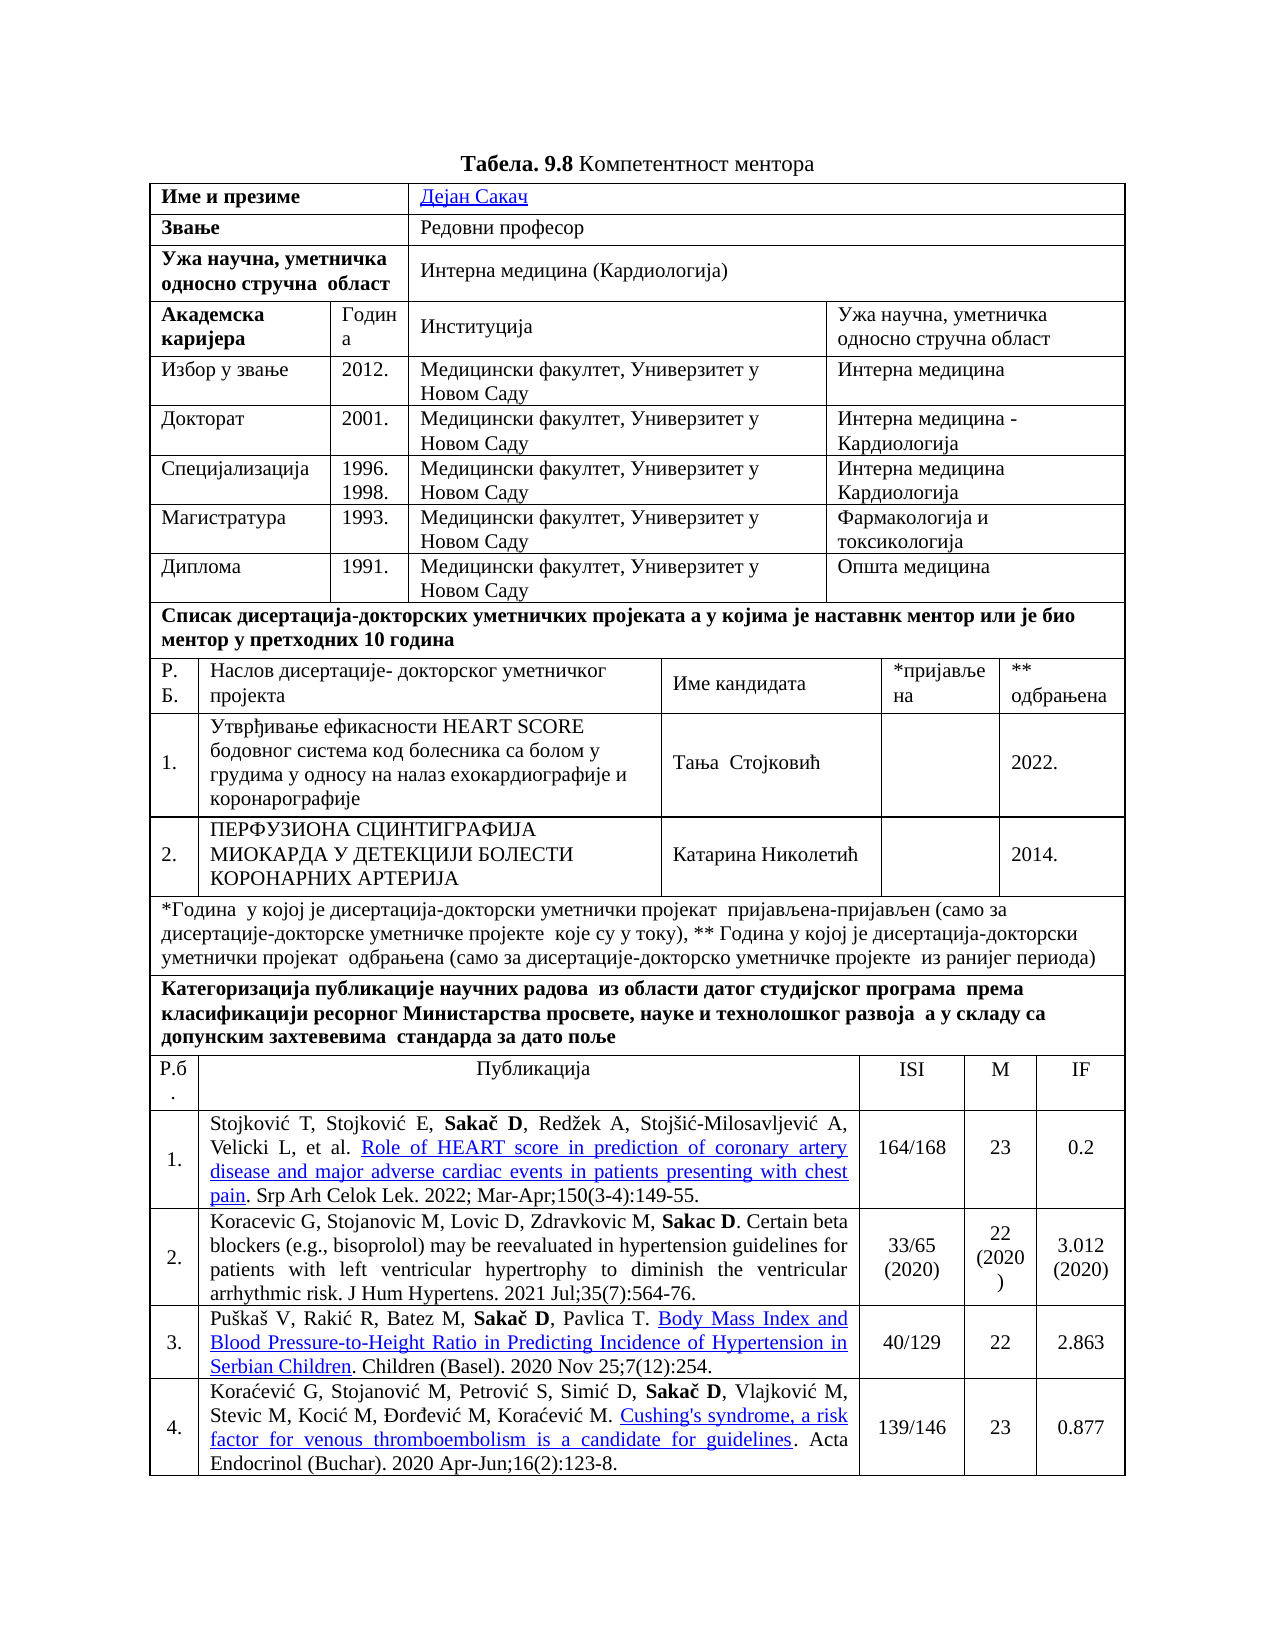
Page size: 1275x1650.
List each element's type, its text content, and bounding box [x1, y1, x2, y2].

table_cell 139/146 [860, 1379, 964, 1475]
table_cell ** одбрањена [1000, 659, 1124, 713]
table_cell 2014. [1000, 818, 1124, 896]
table_cell Категоризација публикације научних радова из области датог студијског програма према класификацији ресорног Министарства просвете, науке и технолошког развоја а у складу са допунским захтевевима стандарда за дато поље [151, 976, 1124, 1055]
table_cell 23 [965, 1111, 1036, 1207]
table_cell 2. [151, 1209, 198, 1305]
table_cell Докторат [151, 406, 330, 454]
table_cell 0.2 [1037, 1111, 1124, 1207]
table_cell Медицински факултет, Универзитет у Новом Саду [409, 406, 826, 454]
table_cell 33/65 (2020) [860, 1209, 964, 1305]
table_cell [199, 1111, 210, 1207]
table_cell Медицински факултет, Универзитет у Новом Саду [409, 554, 826, 602]
table_cell Редовни професор [409, 215, 1124, 245]
table_cell 22 [965, 1306, 1036, 1378]
table_header Име и презиме [151, 184, 408, 214]
table_cell Koracevic G, Stojanovic M, Lovic D, Zdravkovic M, Sakac D. Certain beta blockers (e.g., bisoprolol) may be reevaluated in hypertension guidelines for patients with left ventricular hypertrophy to diminish the ventricular arrhythmic risk. J Hum Hypertens. 2021 Jul;35(7):564-76. [199, 1209, 859, 1305]
table_cell 2001. [331, 406, 408, 454]
table_cell Публикација [199, 1056, 859, 1110]
table_cell *пријављена [882, 659, 999, 713]
table_cell Тања Стојковић [662, 714, 881, 816]
table_cell Звање [151, 215, 408, 245]
table_cell Специјализација [151, 456, 330, 504]
table_cell Медицински факултет, Универзитет у Новом Саду [409, 505, 826, 553]
table_cell Општа медицина [827, 554, 1124, 602]
table_cell [882, 818, 999, 896]
table_cell Институција [409, 302, 826, 356]
table_cell 2.863 [1037, 1306, 1124, 1378]
table_cell Име кандидата [662, 659, 881, 713]
table_cell Ужа научна, уметничка односно стручна област [827, 302, 1124, 356]
table_cell IF [1037, 1056, 1124, 1110]
table_cell 164/168 [860, 1111, 964, 1207]
table_cell Утврђивање ефикасности HEART SCORE бодовног система код болесника са болом у грудима у односу на налаз ехокардиографије и коронарографије [199, 714, 661, 816]
table_header Дејан Сакач [409, 184, 1124, 214]
table_cell Р.б. [151, 1056, 198, 1110]
table_cell Наслов дисертације- докторског уметничког пројекта [199, 659, 661, 713]
table_cell Интерна медицина - Кардиологија [827, 406, 1124, 454]
table_cell 1. [151, 1111, 198, 1207]
table_cell Фармакологија и токсикологија [827, 505, 1124, 553]
table_cell Академска каријера [151, 302, 330, 356]
table_cell Медицински факултет, Универзитет у Новом Саду [409, 357, 826, 405]
table_cell Магистратура [151, 505, 330, 553]
text Табела. 9.8 Компетентност ментора [150, 150, 1125, 176]
table_cell Интерна медицина Кардиологија [827, 456, 1124, 504]
table_cell 1993. [331, 505, 408, 553]
table_cell 2022. [1000, 714, 1124, 816]
table_cell Интерна медицина [827, 357, 1124, 405]
table_cell Избор у звање [151, 357, 330, 405]
table_cell 40/129 [860, 1306, 964, 1378]
table_cell Година [331, 302, 408, 356]
table_cell 0.877 [1037, 1379, 1124, 1475]
table_cell Ужа научна, уметничка односно стручна област [151, 246, 408, 301]
table_cell 1. [151, 714, 198, 816]
table_cell 2012. [331, 357, 408, 405]
table_cell Катарина Николетић [662, 818, 881, 896]
table_cell 22 (2020) [965, 1209, 1036, 1305]
table_cell ПЕРФУЗИОНА СЦИНТИГРАФИЈА МИОКАРДА У ДЕТЕКЦИЈИ БОЛЕСТИ КОРОНАРНИХ АРТЕРИЈА [199, 818, 661, 896]
table_cell [882, 714, 999, 816]
table_cell Р.Б. [151, 659, 198, 713]
table_cell 3. [151, 1306, 198, 1378]
table_cell M [965, 1056, 1036, 1110]
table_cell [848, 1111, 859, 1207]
table_cell 1991. [331, 554, 408, 602]
table_cell 23 [965, 1379, 1036, 1475]
table_cell Диплома [151, 554, 330, 602]
table_cell Koraćević G, Stojanović M, Petrović S, Simić D, Sakač D, Vlajković M, Stevic M, Kocić M, Đorđević M, Koraćević M. Cushing's syndrome, a risk factor for venous thromboembolism is a candidate for guidelines. Acta Endocrinol (Buchar). 2020 Apr-Jun;16(2):123-8. [199, 1379, 859, 1475]
table_cell Интерна медицина (Кардиологија) [409, 246, 1124, 301]
table_cell 2. [151, 818, 198, 896]
table_cell Медицински факултет, Универзитет у Новом Саду [409, 456, 826, 504]
table_cell 3.012 (2020) [1037, 1209, 1124, 1305]
table_cell Puškaš V, Rakić R, Batez M, Sakač D, Pavlica T. Body Mass Index and Blood Pressure-to-Height Ratio in Predicting Incidence of Hypertension in Serbian Children. Children (Basel). 2020 Nov 25;7(12):254. [199, 1306, 859, 1378]
table_cell *Година у којој је дисертација-докторски уметнички пројекат пријављена-пријављен (само за дисертације-докторске уметничке пројекте које су у току), ** Година у којој је дисертација-докторски уметнички пројекат одбрањена (само за дисертације-докторско уметничке пројекте из ранијег периода) [151, 897, 1124, 975]
table_cell Списак дисертација-докторских уметничких пројеката а у којима је наставнк ментор или је био ментор у претходних 10 година [151, 603, 1124, 657]
table_cell 1996. 1998. [331, 456, 408, 504]
table_cell 4. [151, 1379, 198, 1475]
table_cell ISI [860, 1056, 964, 1110]
